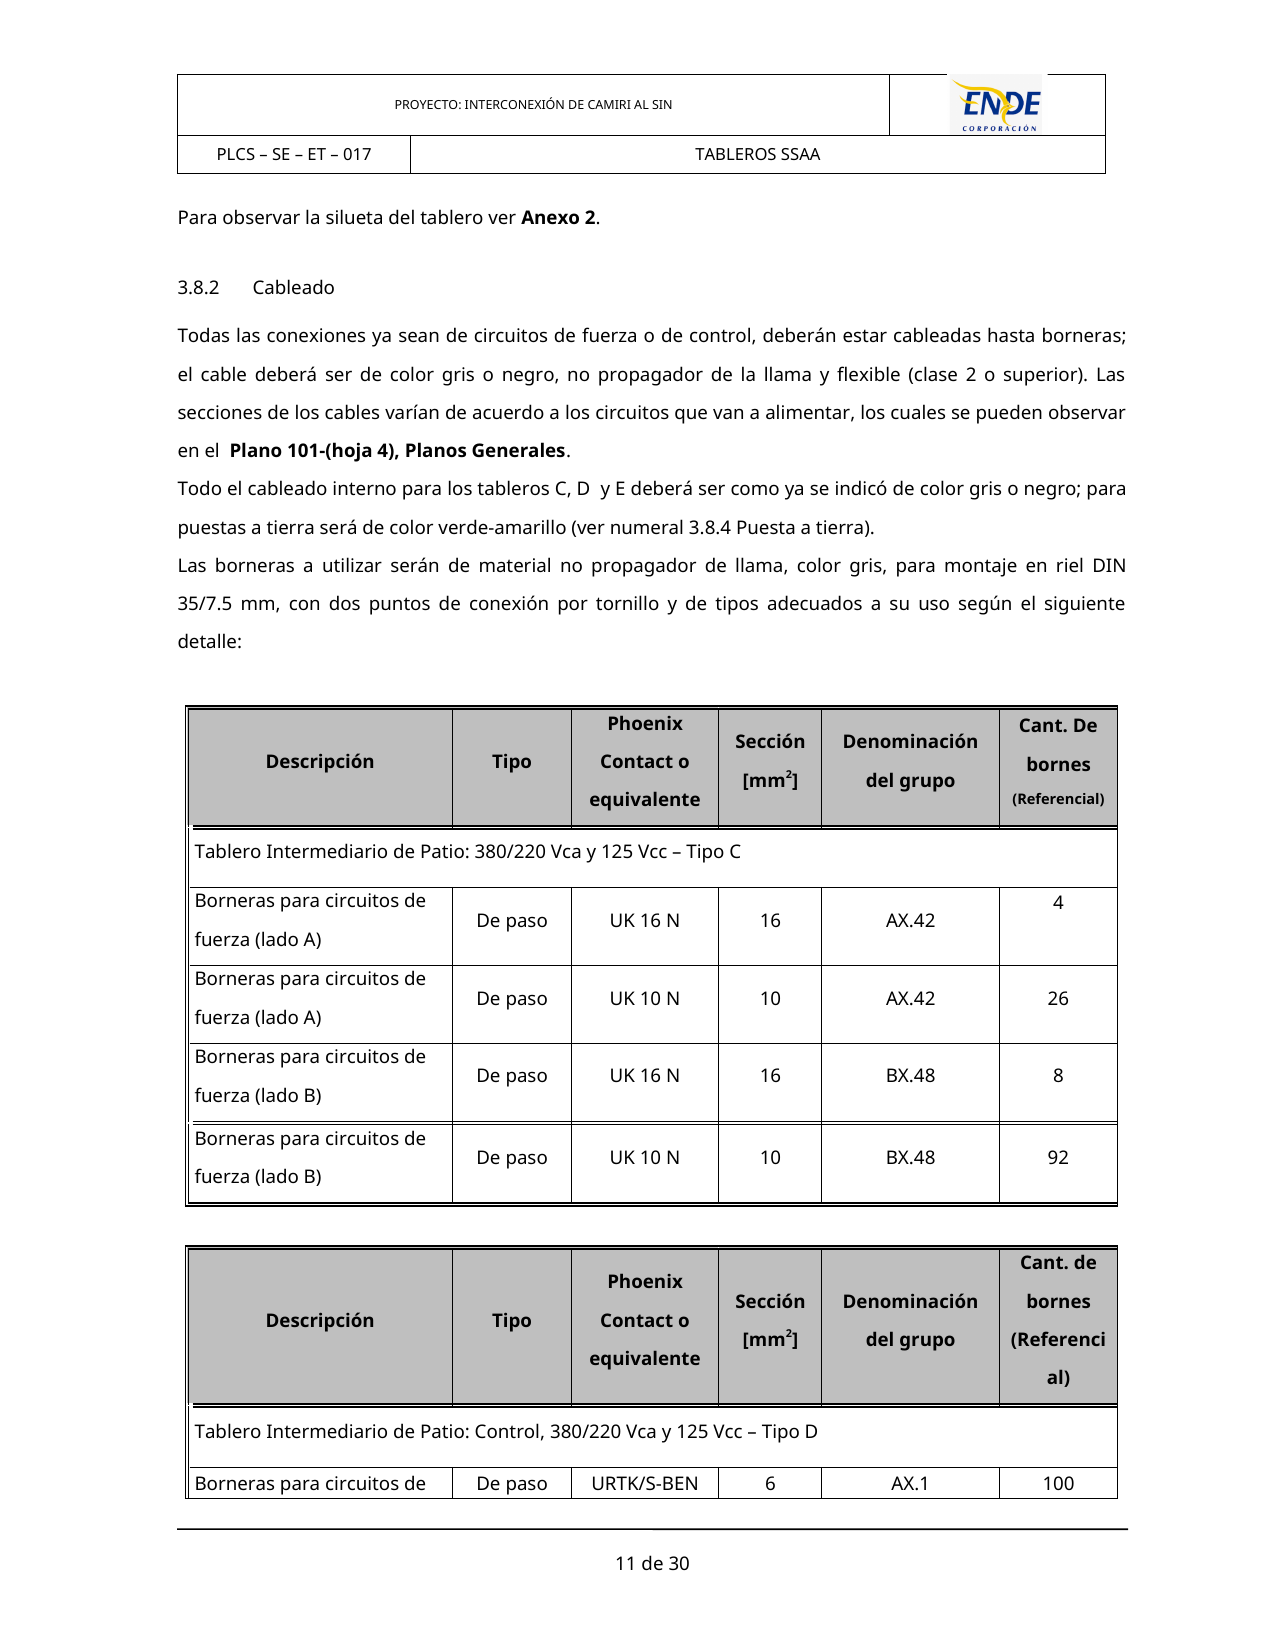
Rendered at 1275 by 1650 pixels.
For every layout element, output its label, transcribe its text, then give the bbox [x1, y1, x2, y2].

table_cell Borneras para circuitos de control (lado A) [189, 1468, 452, 1498]
table_cell UK 16 N [572, 888, 718, 965]
table_cell 16 [719, 1044, 821, 1121]
text Las borneras a utilizar serán de material no propagador de llama, color gris, para montaje en riel DIN 35/7.5 mm, con dos puntos de conexión por tornillo y de tipos adecuados a su uso según el siguiente detalle: [177, 552, 1127, 654]
table_header Denominación del grupo [822, 1250, 999, 1403]
table_cell Tablero Intermediario de Patio: 380/220 Vca y 125 Vcc – Tipo C [187, 825, 1117, 887]
text Todas las conexiones ya sean de circuitos de fuerza o de control, deberán estar cableadas hasta borneras; el cable deberá ser de color gris o negro, no propagador de la llama y flexible (clase 2 o superior). Las secciones de los cables varían de acuerdo a los circuitos que van a alimentar, los cuales se pueden observar en el Plano 101-(hoja 4), Planos Generales. [177, 323, 1127, 463]
table_cell De paso [453, 966, 571, 1043]
table_header Cant. De bornes (Referencial) [1000, 710, 1117, 825]
table_header Cant. de bornes (Referencial) [1000, 1250, 1117, 1403]
table_header Descripción [189, 1250, 452, 1403]
table_cell 8 [1000, 1044, 1117, 1121]
table_cell 92 [1000, 1125, 1117, 1202]
table_cell Borneras para circuitos de fuerza (lado A) [189, 966, 452, 1043]
table_cell Borneras para circuitos de fuerza (lado B) [189, 1044, 452, 1121]
table_cell 10 [719, 1125, 821, 1202]
table_cell 26 [1000, 966, 1117, 1043]
table_cell De paso [453, 888, 571, 965]
table_header Tipo [453, 1250, 571, 1403]
table_cell 10 [719, 966, 821, 1043]
table_cell BX.48 [822, 1125, 999, 1202]
text Todo el cableado interno para los tableros C, D y E deberá ser como ya se indicó de color gris o negro; para puestas a tierra será de color verde-amarillo (ver numeral 3.8.4 Puesta a tierra). [177, 476, 1127, 539]
table_header Denominación del grupo [822, 710, 999, 825]
table_cell 100 [1000, 1468, 1117, 1498]
table_cell AX.1 [822, 1468, 999, 1498]
table_cell AX.42 [822, 966, 999, 1043]
table_header Tipo [453, 710, 571, 825]
text Para observar la silueta del tablero ver Anexo 2. [177, 205, 1127, 230]
picture [947, 74, 1048, 135]
table_cell 6 [719, 1468, 821, 1498]
table_header Sección [mm2] [719, 1250, 821, 1403]
table_cell 4 [1000, 888, 1117, 965]
subtitle Cableado [177, 274, 1130, 300]
table_cell UK 16 N [572, 1044, 718, 1121]
table_header Descripción [189, 710, 452, 825]
table_header Phoenix Contact o equivalente [572, 1250, 718, 1403]
table_cell De paso [453, 1125, 571, 1202]
table_cell De paso [453, 1468, 571, 1498]
table_cell AX.42 [822, 888, 999, 965]
table_header Phoenix Contact o equivalente [572, 710, 718, 825]
table_cell UK 10 N [572, 966, 718, 1043]
table_cell De paso [453, 1044, 571, 1121]
table_cell Borneras para circuitos de fuerza (lado A) [189, 888, 452, 965]
table_cell Borneras para circuitos de fuerza (lado B) [187, 1121, 452, 1202]
table_cell 16 [719, 888, 821, 965]
table_cell UK 10 N [572, 1125, 718, 1202]
table_header Sección [mm2] [719, 710, 821, 825]
table_cell URTK/S-BEN [572, 1468, 718, 1498]
table_cell BX.48 [822, 1044, 999, 1121]
table_cell Tablero Intermediario de Patio: Control, 380/220 Vca y 125 Vcc – Tipo D [187, 1403, 1117, 1467]
